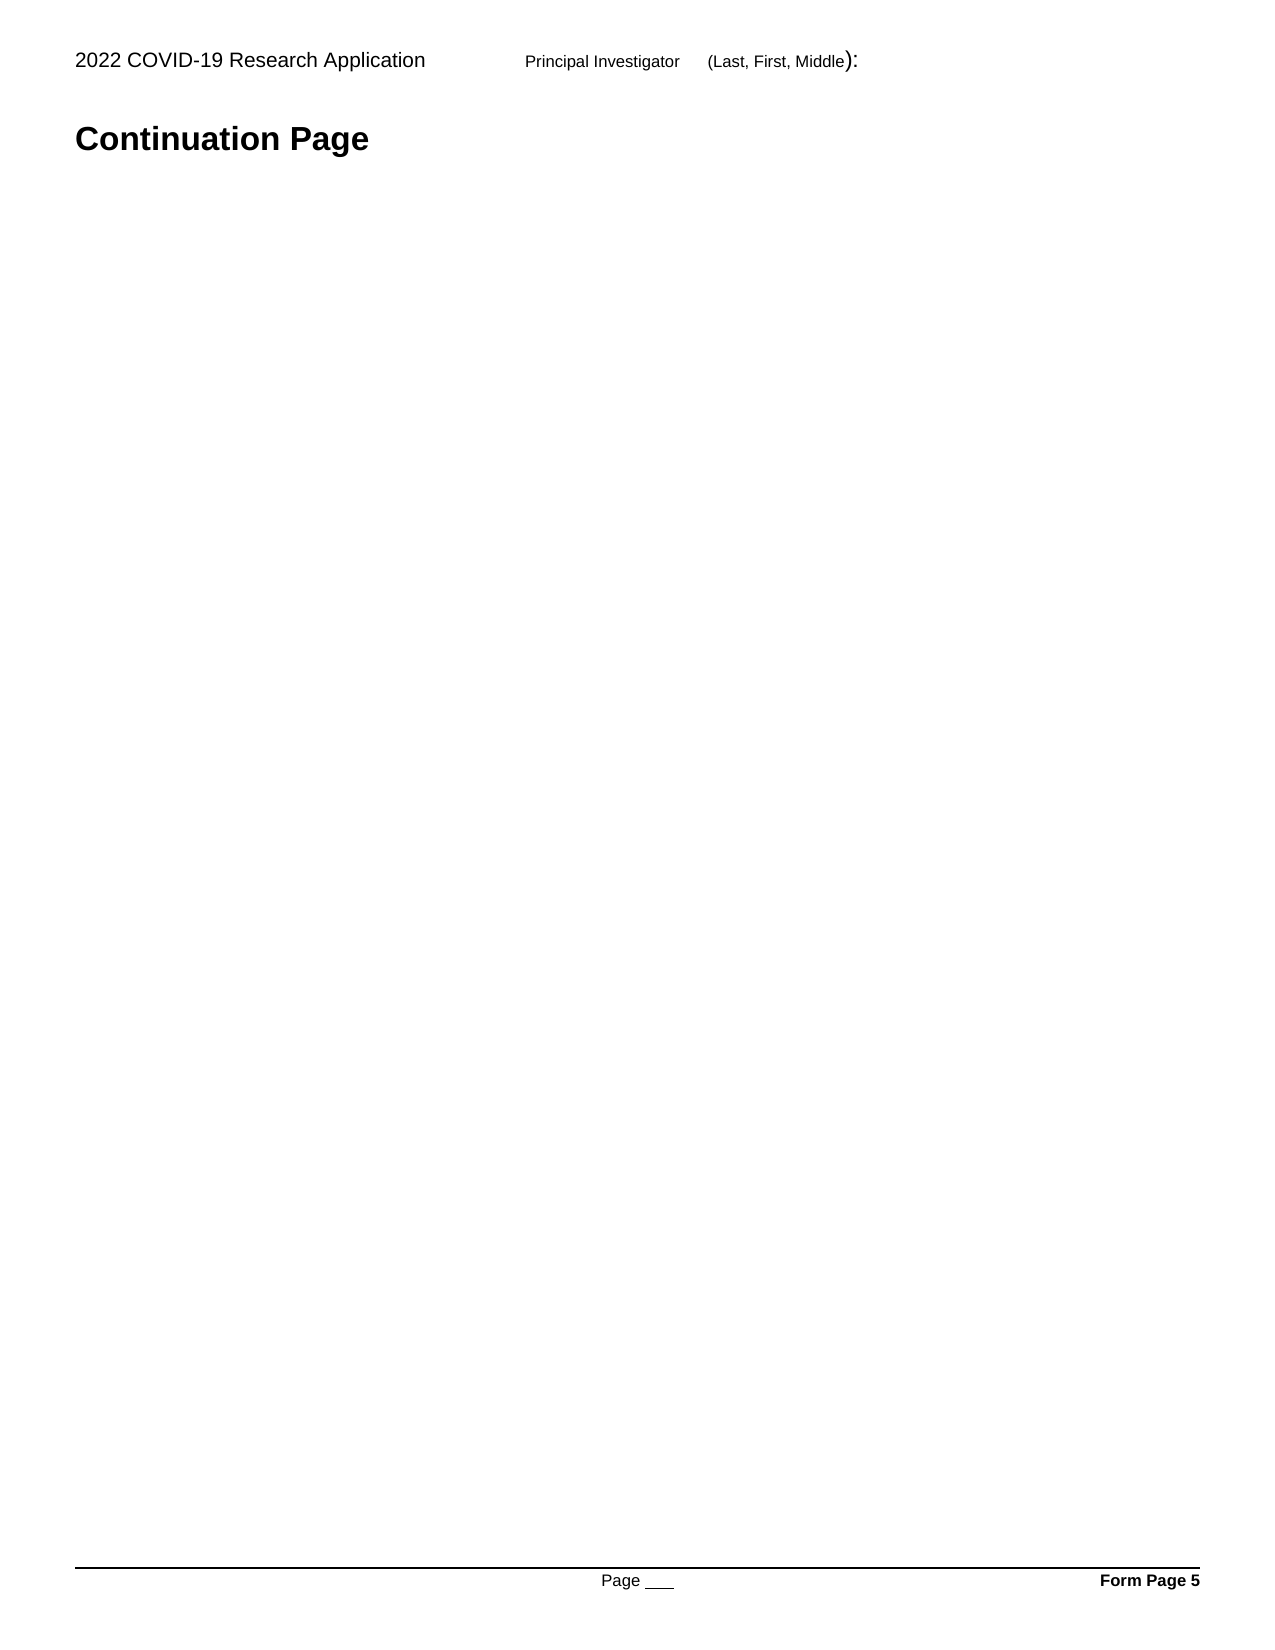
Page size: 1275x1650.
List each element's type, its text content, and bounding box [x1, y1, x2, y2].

text Continuation Page [75, 119, 1200, 157]
